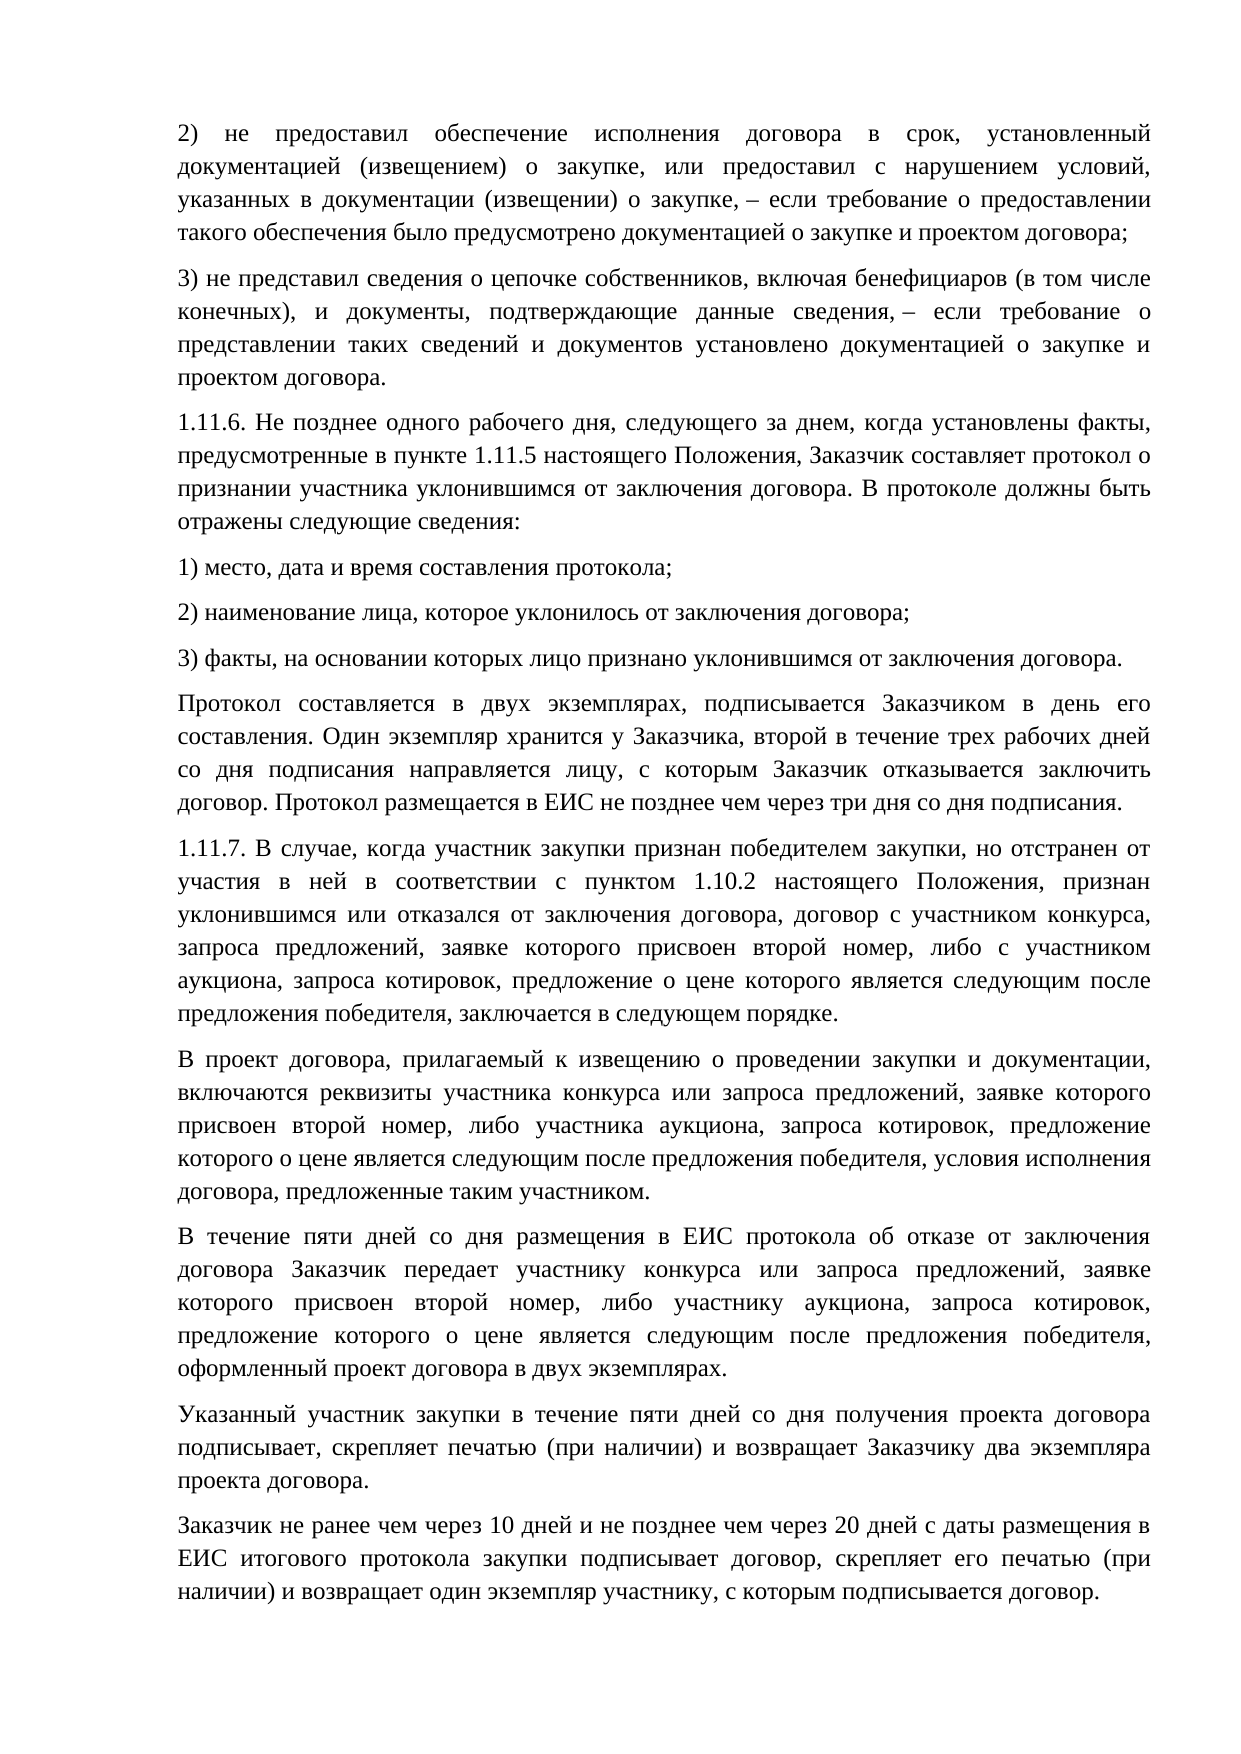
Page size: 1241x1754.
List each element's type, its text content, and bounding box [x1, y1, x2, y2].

text В проект договора, прилагаемый к извещению о проведении закупки и документации, включаются реквизиты участника конкурса или запроса предложений, заявке которого присвоен второй номер, либо участника аукциона, запроса котировок, предложение которого о цене является следующим после предложения победителя, условия исполнения договора, предложенные таким участником. [177, 1044, 1152, 1204]
text Указанный участник закупки в течение пяти дней со дня получения проекта договора подписывает, скрепляет печатью (при наличии) и возвращает Заказчику два экземпляра проекта договора. [177, 1399, 1152, 1494]
text В течение пяти дней со дня размещения в ЕИС протокола об отказе от заключения договора Заказчик передает участнику конкурса или запроса предложений, заявке которого присвоен второй номер, либо участнику аукциона, запроса котировок, предложение которого о цене является следующим после предложения победителя, оформленный проект договора в двух экземплярах. [177, 1221, 1152, 1382]
text 1.11.7. В случае, когда участник закупки признан победителем закупки, но отстранен от участия в ней в соответствии с пунктом 1.10.2 настоящего Положения, признан уклонившимся или отказался от заключения договора, договор с участником конкурса, запроса предложений, заявке которого присвоен второй номер, либо с участником аукциона, запроса котировок, предложение о цене которого является следующим после предложения победителя, заключается в следующем порядке. [177, 833, 1152, 1027]
text 2) наименование лица, которое уклонилось от заключения договора; [177, 597, 1152, 626]
text 1) место, дата и время составления протокола; [177, 552, 1152, 581]
text 3) не представил сведения о цепочке собственников, включая бенефициаров (в том числе конечных), и документы, подтверждающие данные сведения, – если требование о представлении таких сведений и документов установлено документацией о закупке и проектом договора. [177, 263, 1152, 391]
text 3) факты, на основании которых лицо признано уклонившимся от заключения договора. [177, 643, 1152, 672]
text Заказчик не ранее чем через 10 дней и не позднее чем через 20 дней с даты размещения в ЕИС итогового протокола закупки подписывает договор, скрепляет его печатью (при наличии) и возвращает один экземпляр участнику, с которым подписывается договор. [177, 1510, 1152, 1605]
text 1.11.6. Не позднее одного рабочего дня, следующего за днем, когда установлены факты, предусмотренные в пункте 1.11.5 настоящего Положения, Заказчик составляет протокол о признании участника уклонившимся от заключения договора. В протоколе должны быть отражены следующие сведения: [177, 407, 1152, 535]
text Протокол составляется в двух экземплярах, подписывается Заказчиком в день его составления. Один экземпляр хранится у Заказчика, второй в течение трех рабочих дней со дня подписания направляется лицу, с которым Заказчик отказывается заключить договор. Протокол размещается в ЕИС не позднее чем через три дня со дня подписания. [177, 688, 1152, 816]
text 2) не предоставил обеспечение исполнения договора в срок, установленный документацией (извещением) о закупке, или предоставил с нарушением условий, указанных в документации (извещении) о закупке, – если требование о предоставлении такого обеспечения было предусмотрено документацией о закупке и проектом договора; [177, 118, 1152, 246]
